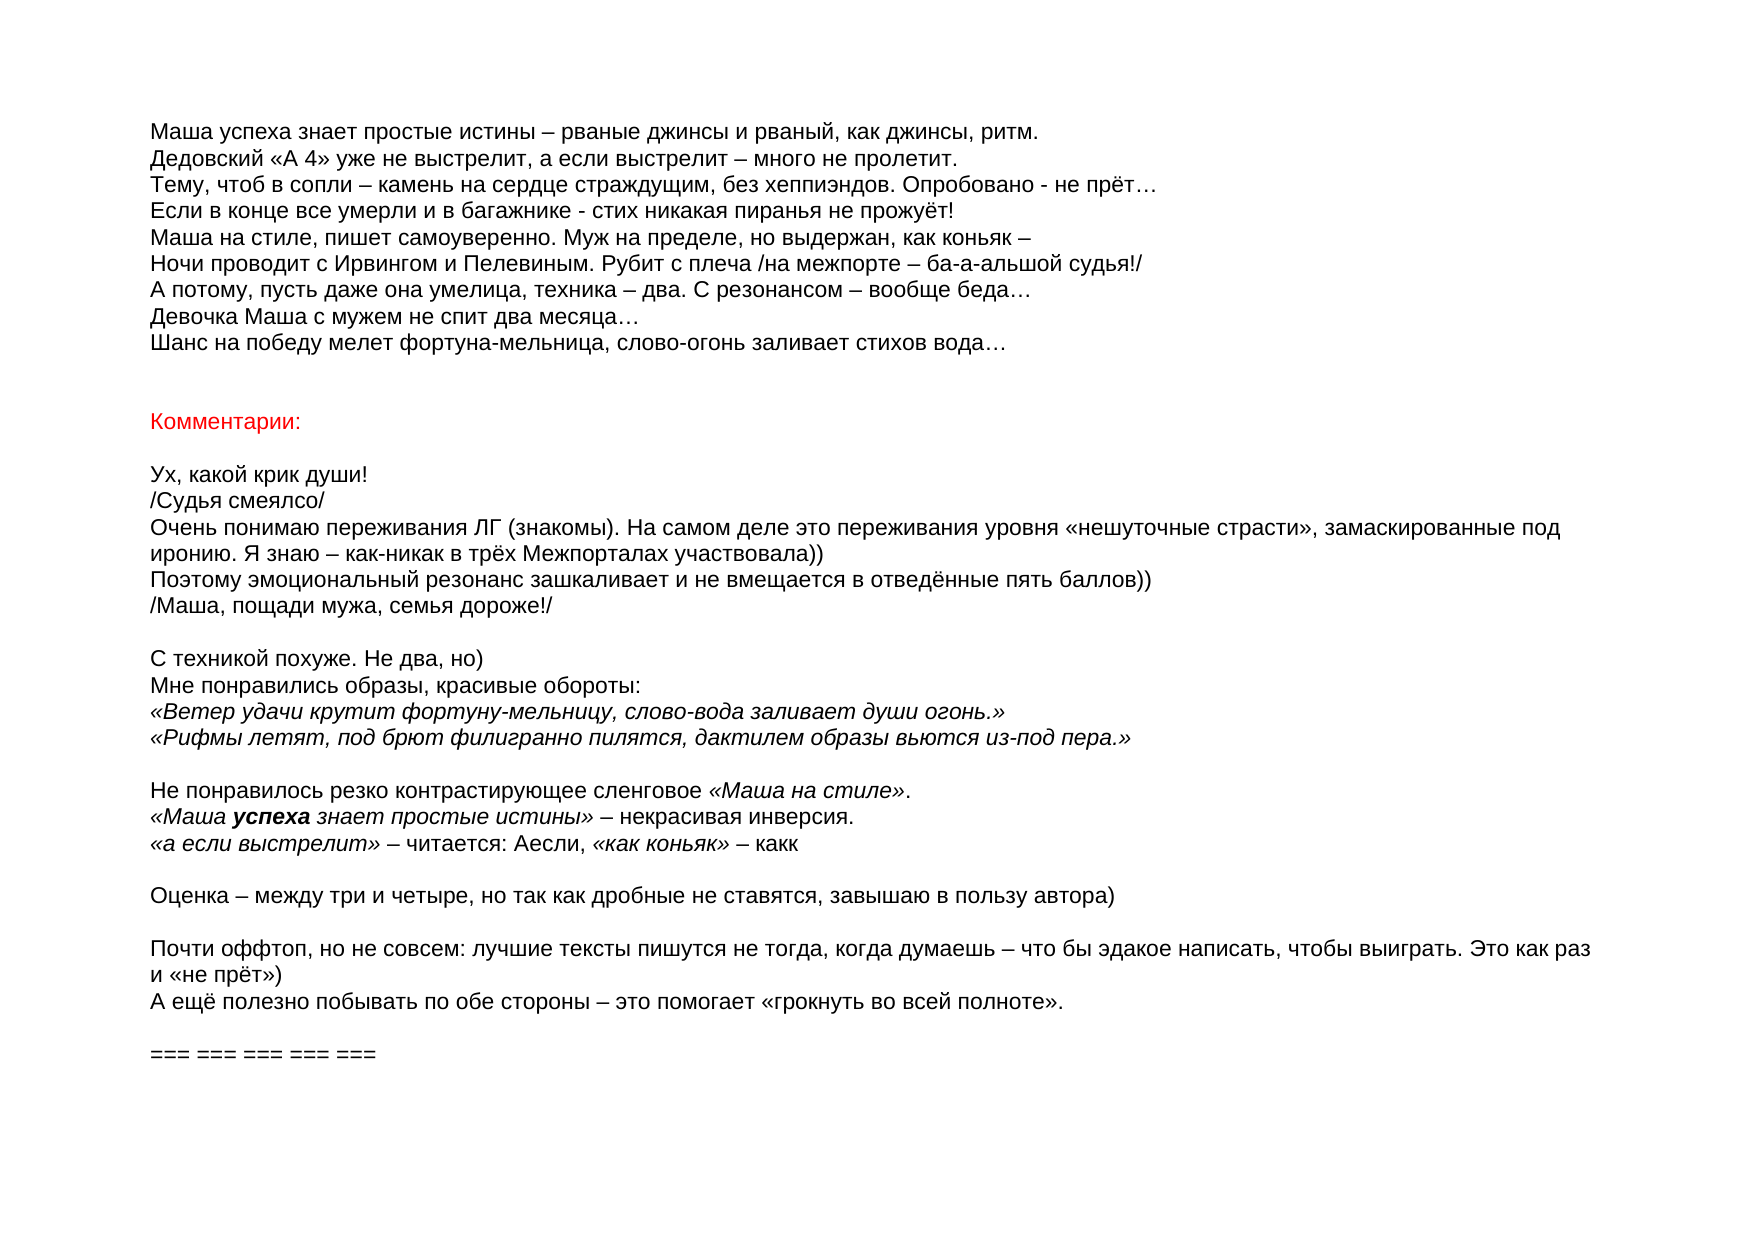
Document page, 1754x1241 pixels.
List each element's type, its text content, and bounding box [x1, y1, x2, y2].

text Маша успеха знает простые истины – рваные джинсы и рваный, как джинсы, ритм. [150, 118, 1604, 144]
text С техникой похуже. Не два, но) [150, 645, 1604, 672]
text А потому, пусть даже она умелица, техника – два. С резонансом – вообще беда… [150, 276, 1604, 303]
text Не понравилось резко контрастирующее сленговое «Маша на стиле». [150, 777, 1604, 803]
text Ночи проводит с Ирвингом и Пелевиным. Рубит с плеча /на межпорте – ба-а-альшой судья!/ [150, 250, 1604, 276]
text Дедовский «А 4» уже не выстрелит, а если выстрелит – много не пролетит. [150, 144, 1604, 171]
text Почти оффтоп, но не совсем: лучшие тексты пишутся не тогда, когда думаешь – что бы эдакое написать, чтобы выиграть. Это как раз и «не прёт») [150, 935, 1604, 988]
text «Маша успеха знает простые истины» – некрасивая инверсия. [150, 803, 1604, 830]
text Очень понимаю переживания ЛГ (знакомы). На самом деле это переживания уровня «нешуточные страсти», замаскированные под иронию. Я знаю – как-никак в трёх Межпорталах участвовала)) [150, 513, 1604, 566]
text Тему, чтоб в сопли – камень на сердце страждущим, без хеппиэндов. Опробовано - не прёт… [150, 171, 1604, 197]
text === === === === === [150, 1041, 1604, 1067]
text Шанс на победу мелет фортуна-мельница, слово-огонь заливает стихов вода… [150, 329, 1604, 355]
text Если в конце все умерли и в багажнике - стих никакая пиранья не прожуёт! [150, 197, 1604, 223]
text Ух, какой крик души! [150, 461, 1604, 487]
text /Маша, пощади мужа, семья дороже!/ [150, 592, 1604, 619]
text «Ветер удачи крутит фортуну-мельницу, слово-вода заливает души огонь.» [150, 698, 1604, 724]
text /Судья смеялсо/ [150, 487, 1604, 513]
text Оценка – между три и четыре, но так как дробные не ставятся, завышаю в пользу автора) [150, 882, 1604, 909]
text Комментарии: [150, 408, 1604, 434]
text Мне понравились образы, красивые обороты: [150, 672, 1604, 698]
text «а если выстрелит» – читается: Аесли, «как коньяк» – какк [150, 830, 1604, 856]
text «Рифмы летят, под брют филигранно пилятся, дактилем образы вьются из-под пера.» [150, 724, 1604, 751]
text Поэтому эмоциональный резонанс зашкаливает и не вмещается в отведённые пять баллов)) [150, 566, 1604, 592]
text Девочка Маша с мужем не спит два месяца… [150, 303, 1604, 329]
text А ещё полезно побывать по обе стороны – это помогает «грокнуть во всей полноте». [150, 988, 1604, 1014]
text Маша на стиле, пишет самоуверенно. Муж на пределе, но выдержан, как коньяк – [150, 223, 1604, 250]
